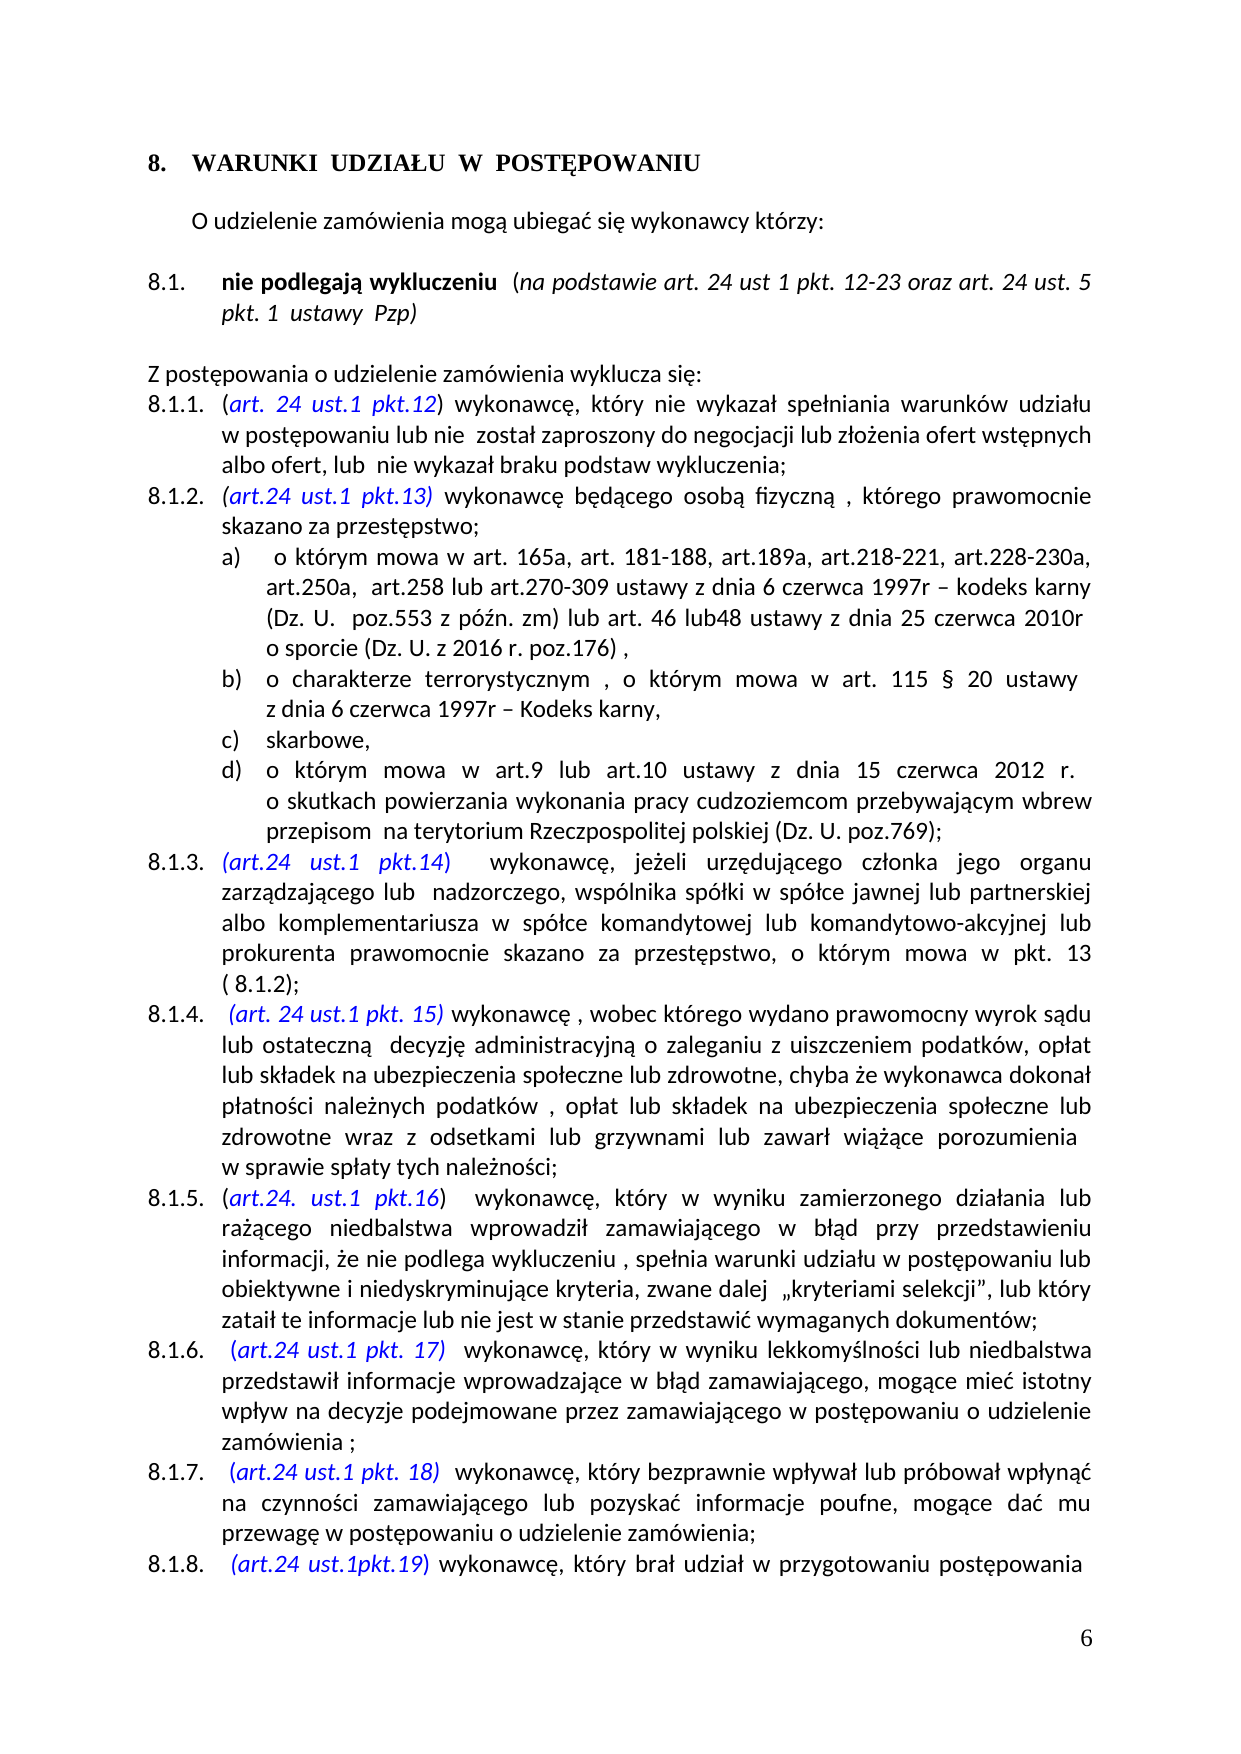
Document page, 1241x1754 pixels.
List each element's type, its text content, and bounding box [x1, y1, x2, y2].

list o którym mowa w art. 165a, art. 181-188, art.189a, art.218-221, art.228-230a, art.250a, art.258 lub art.270-309 ustawy z dnia 6 czerwca 1997r – kodeks karny (Dz. U. poz.553 z późn. zm) lub art. 46 lub48 ustawy z dnia 25 czerwca 2010r o sporcie (Dz. U. z 2016 r. poz.176) , [221, 541, 1093, 663]
list (art.24 ust.1 pkt.13) wykonawcę będącego osobą fizyczną , którego prawomocnie skazano za przestępstwo; [148, 480, 1093, 541]
text Z postępowania o udzielenie zamówienia wyklucza się: [148, 358, 1093, 388]
list (art.24. ust.1 pkt.16) wykonawcę, który w wyniku zamierzonego działania lub rażącego niedbalstwa wprowadził zamawiającego w błąd przy przedstawieniu informacji, że nie podlega wykluczeniu , spełnia warunki udziału w postępowaniu lub obiektywne i niedyskryminujące kryteria, zwane dalej „kryteriami selekcji”, lub który zataił te informacje lub nie jest w stanie przedstawić wymaganych dokumentów; [148, 1182, 1093, 1334]
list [148, 1548, 1093, 1578]
list WARUNKI UDZIAŁU W POSTĘPOWANIU [148, 148, 1093, 176]
list skarbowe, [221, 724, 1093, 754]
text O udzielenie zamówienia mogą ubiegać się wykonawcy którzy: [191, 205, 1093, 236]
list (art.24 ust.1 pkt. 17) wykonawcę, który w wyniku lekkomyślności lub niedbalstwa przedstawił informacje wprowadzające w błąd zamawiającego, mogące mieć istotny wpływ na decyzje podejmowane przez zamawiającego w postępowaniu o udzielenie zamówienia ; [148, 1334, 1093, 1456]
list o charakterze terrorystycznym , o którym mowa w art. 115 § 20 ustawy z dnia 6 czerwca 1997r – Kodeks karny, [221, 663, 1093, 724]
list nie podlegają wykluczeniu (na podstawie art. 24 ust 1 pkt. 12-23 oraz art. 24 ust. 5 pkt. 1 ustawy Pzp) [148, 266, 1093, 327]
list (art.24 ust.1 pkt.14) wykonawcę, jeżeli urzędującego członka jego organu zarządzającego lub nadzorczego, wspólnika spółki w spółce jawnej lub partnerskiej albo komplementariusza w spółce komandytowej lub komandytowo-akcyjnej lub prokurenta prawomocnie skazano za przestępstwo, o którym mowa w pkt. 13 ( 8.1.2); [148, 846, 1093, 999]
list (art. 24 ust.1 pkt. 15) wykonawcę , wobec którego wydano prawomocny wyrok sądu lub ostateczną decyzję administracyjną o zaleganiu z uiszczeniem podatków, opłat lub składek na ubezpieczenia społeczne lub zdrowotne, chyba że wykonawca dokonał płatności należnych podatków , opłat lub składek na ubezpieczenia społeczne lub zdrowotne wraz z odsetkami lub grzywnami lub zawarł wiążące porozumienia w sprawie spłaty tych należności; [148, 999, 1093, 1182]
list o którym mowa w art.9 lub art.10 ustawy z dnia 15 czerwca 2012 r. o skutkach powierzania wykonania pracy cudzoziemcom przebywającym wbrew przepisom na terytorium Rzeczpospolitej polskiej (Dz. U. poz.769); [221, 754, 1093, 846]
list (art.24 ust.1 pkt. 18) wykonawcę, który bezprawnie wpływał lub próbował wpłynąć na czynności zamawiającego lub pozyskać informacje poufne, mogące dać mu przewagę w postępowaniu o udzielenie zamówienia; [148, 1456, 1093, 1548]
list (art. 24 ust.1 pkt.12) wykonawcę, który nie wykazał spełniania warunków udziału w postępowaniu lub nie został zaproszony do negocjacji lub złożenia ofert wstępnych albo ofert, lub nie wykazał braku podstaw wykluczenia; [148, 388, 1093, 480]
